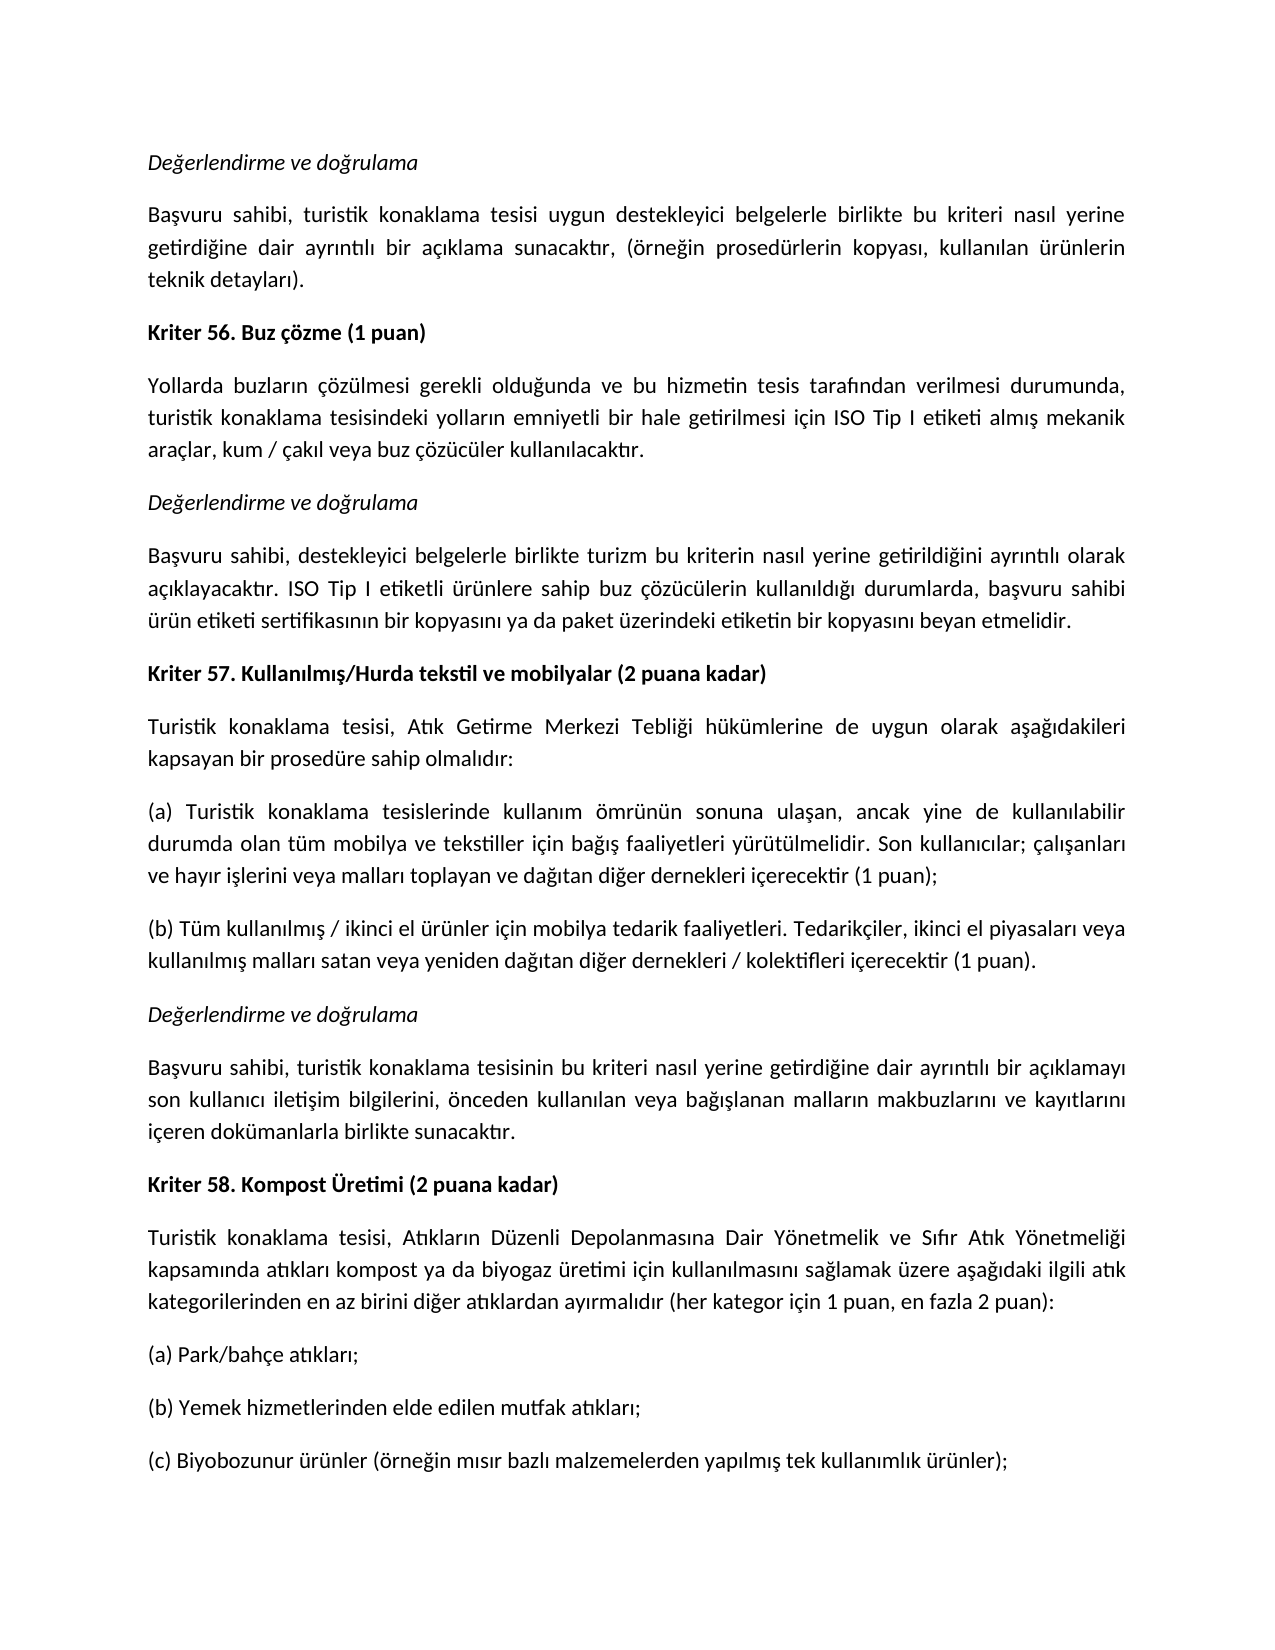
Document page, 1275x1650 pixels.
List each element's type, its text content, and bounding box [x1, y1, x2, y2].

text Başvuru sahibi, turistik konaklama tesisinin bu kriteri nasıl yerine getirdiğine dair ayrıntılı bir açıklamayı son kullanıcı iletişim bilgilerini, önceden kullanılan veya bağışlanan malların makbuzlarını ve kayıtlarını içeren dokümanlarla birlikte sunacaktır. [148, 1053, 1127, 1145]
text Kriter 58. Kompost Üretimi (2 puana kadar) [148, 1170, 1127, 1198]
text Değerlendirme ve doğrulama [148, 488, 1127, 516]
text Değerlendirme ve doğrulama [148, 1000, 1127, 1028]
text Kriter 56. Buz çözme (1 puan) [148, 318, 1127, 346]
text (b) Tüm kullanılmış / ikinci el ürünler için mobilya tedarik faaliyetleri. Tedarikçiler, ikinci el piyasaları veya kullanılmış malları satan veya yeniden dağıtan diğer dernekleri / kolektifleri içerecektir (1 puan). [148, 914, 1127, 975]
text Turistik konaklama tesisi, Atık Getirme Merkezi Tebliği hükümlerine de uygun olarak aşağıdakileri kapsayan bir prosedüre sahip olmalıdır: [148, 712, 1127, 772]
text (a) Turistik konaklama tesislerinde kullanım ömrünün sonuna ulaşan, ancak yine de kullanılabilir durumda olan tüm mobilya ve tekstiller için bağış faaliyetleri yürütülmelidir. Son kullanıcılar; çalışanları ve hayır işlerini veya malları toplayan ve dağıtan diğer dernekleri içerecektir (1 puan); [148, 797, 1127, 889]
text Yollarda buzların çözülmesi gerekli olduğunda ve bu hizmetin tesis tarafından verilmesi durumunda, turistik konaklama tesisindeki yolların emniyetli bir hale getirilmesi için ISO Tip I etiketi almış mekanik araçlar, kum / çakıl veya buz çözücüler kullanılacaktır. [148, 371, 1127, 463]
text Kriter 57. Kullanılmış/Hurda tekstil ve mobilyalar (2 puana kadar) [148, 659, 1127, 687]
text Değerlendirme ve doğrulama [148, 148, 1127, 176]
text (b) Yemek hizmetlerinden elde edilen mutfak atıkları; [148, 1393, 1127, 1422]
text (a) Park/bahçe atıkları; [148, 1341, 1127, 1368]
text Başvuru sahibi, turistik konaklama tesisi uygun destekleyici belgelerle birlikte bu kriteri nasıl yerine getirdiğine dair ayrıntılı bir açıklama sunacaktır, (örneğin prosedürlerin kopyası, kullanılan ürünlerin teknik detayları). [148, 201, 1127, 293]
text (c) Biyobozunur ürünler (örneğin mısır bazlı malzemelerden yapılmış tek kullanımlık ürünler); [148, 1447, 1127, 1474]
text Başvuru sahibi, destekleyici belgelerle birlikte turizm bu kriterin nasıl yerine getirildiğini ayrıntılı olarak açıklayacaktır. ISO Tip I etiketli ürünlere sahip buz çözücülerin kullanıldığı durumlarda, başvuru sahibi ürün etiketi sertifikasının bir kopyasını ya da paket üzerindeki etiketin bir kopyasını beyan etmelidir. [148, 541, 1127, 634]
text Turistik konaklama tesisi, Atıkların Düzenli Depolanmasına Dair Yönetmelik ve Sıfır Atık Yönetmeliği kapsamında atıkları kompost ya da biyogaz üretimi için kullanılmasını sağlamak üzere aşağıdaki ilgili atık kategorilerinden en az birini diğer atıklardan ayırmalıdır (her kategor için 1 puan, en fazla 2 puan): [148, 1223, 1127, 1316]
